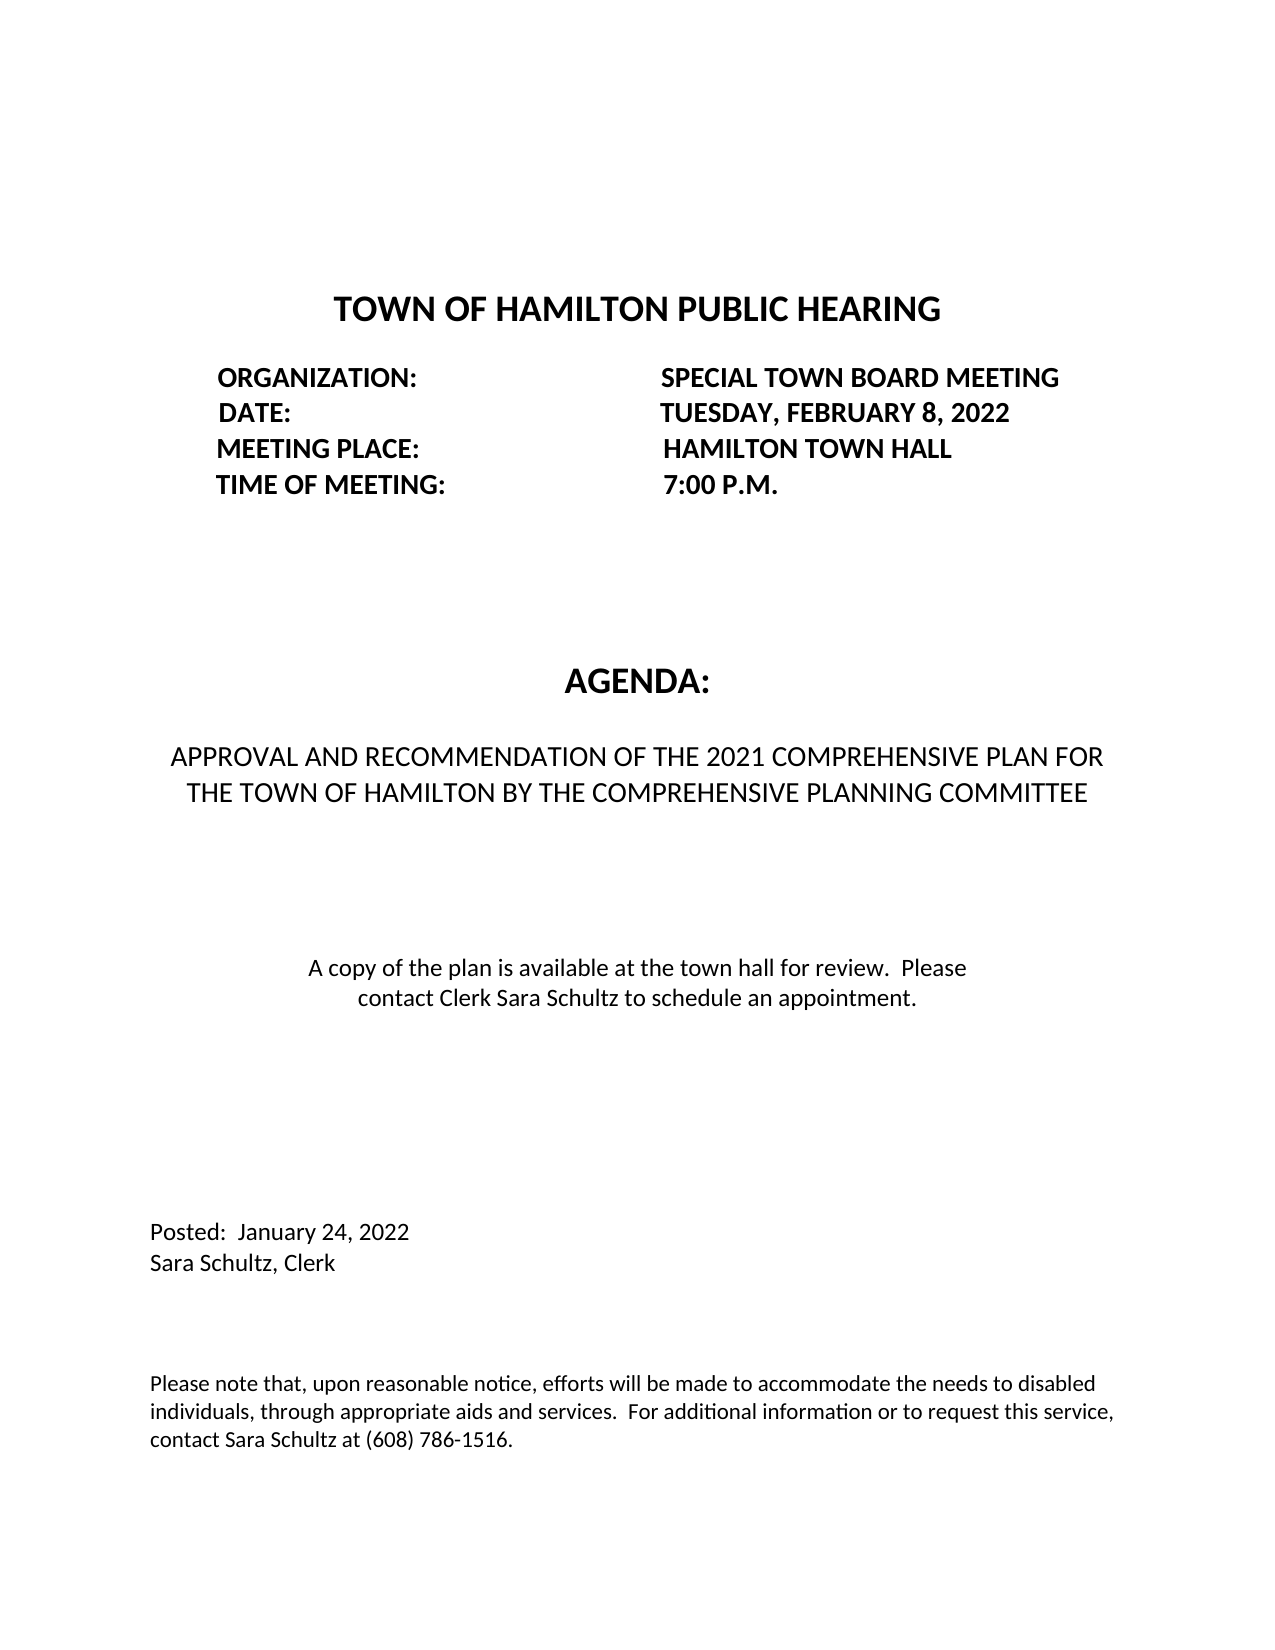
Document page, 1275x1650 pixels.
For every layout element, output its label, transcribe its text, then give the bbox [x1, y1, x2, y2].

text TIME OF MEETING: 7:00 P.M. [150, 466, 1125, 501]
text AGENDA: [150, 657, 1125, 702]
text Sara Schultz, Clerk [150, 1247, 1125, 1277]
text ORGANIZATION: SPECIAL TOWN BOARD MEETING [150, 359, 1125, 394]
text APPROVAL AND RECOMMENDATION OF THE 2021 COMPREHENSIVE PLAN FOR THE TOWN OF HAMILTON BY THE COMPREHENSIVE PLANNING COMMITTEE [150, 738, 1125, 809]
text Posted: January 24, 2022 [150, 1216, 1125, 1247]
text Please note that, upon reasonable notice, efforts will be made to accommodate the needs to disabled individuals, through appropriate aids and services. For additional information or to request this service, contact Sara Schultz at (608) 786-1516. [150, 1369, 1125, 1453]
text A copy of the plan is available at the town hall for review. Please [150, 952, 1125, 982]
text MEETING PLACE: HAMILTON TOWN HALL [150, 430, 1125, 466]
text TOWN OF HAMILTON PUBLIC HEARING [150, 285, 1125, 331]
text contact Clerk Sara Schultz to schedule an appointment. [150, 982, 1125, 1013]
text DATE: TUESDAY, FEBRUARY 8, 2022 [150, 394, 1125, 430]
